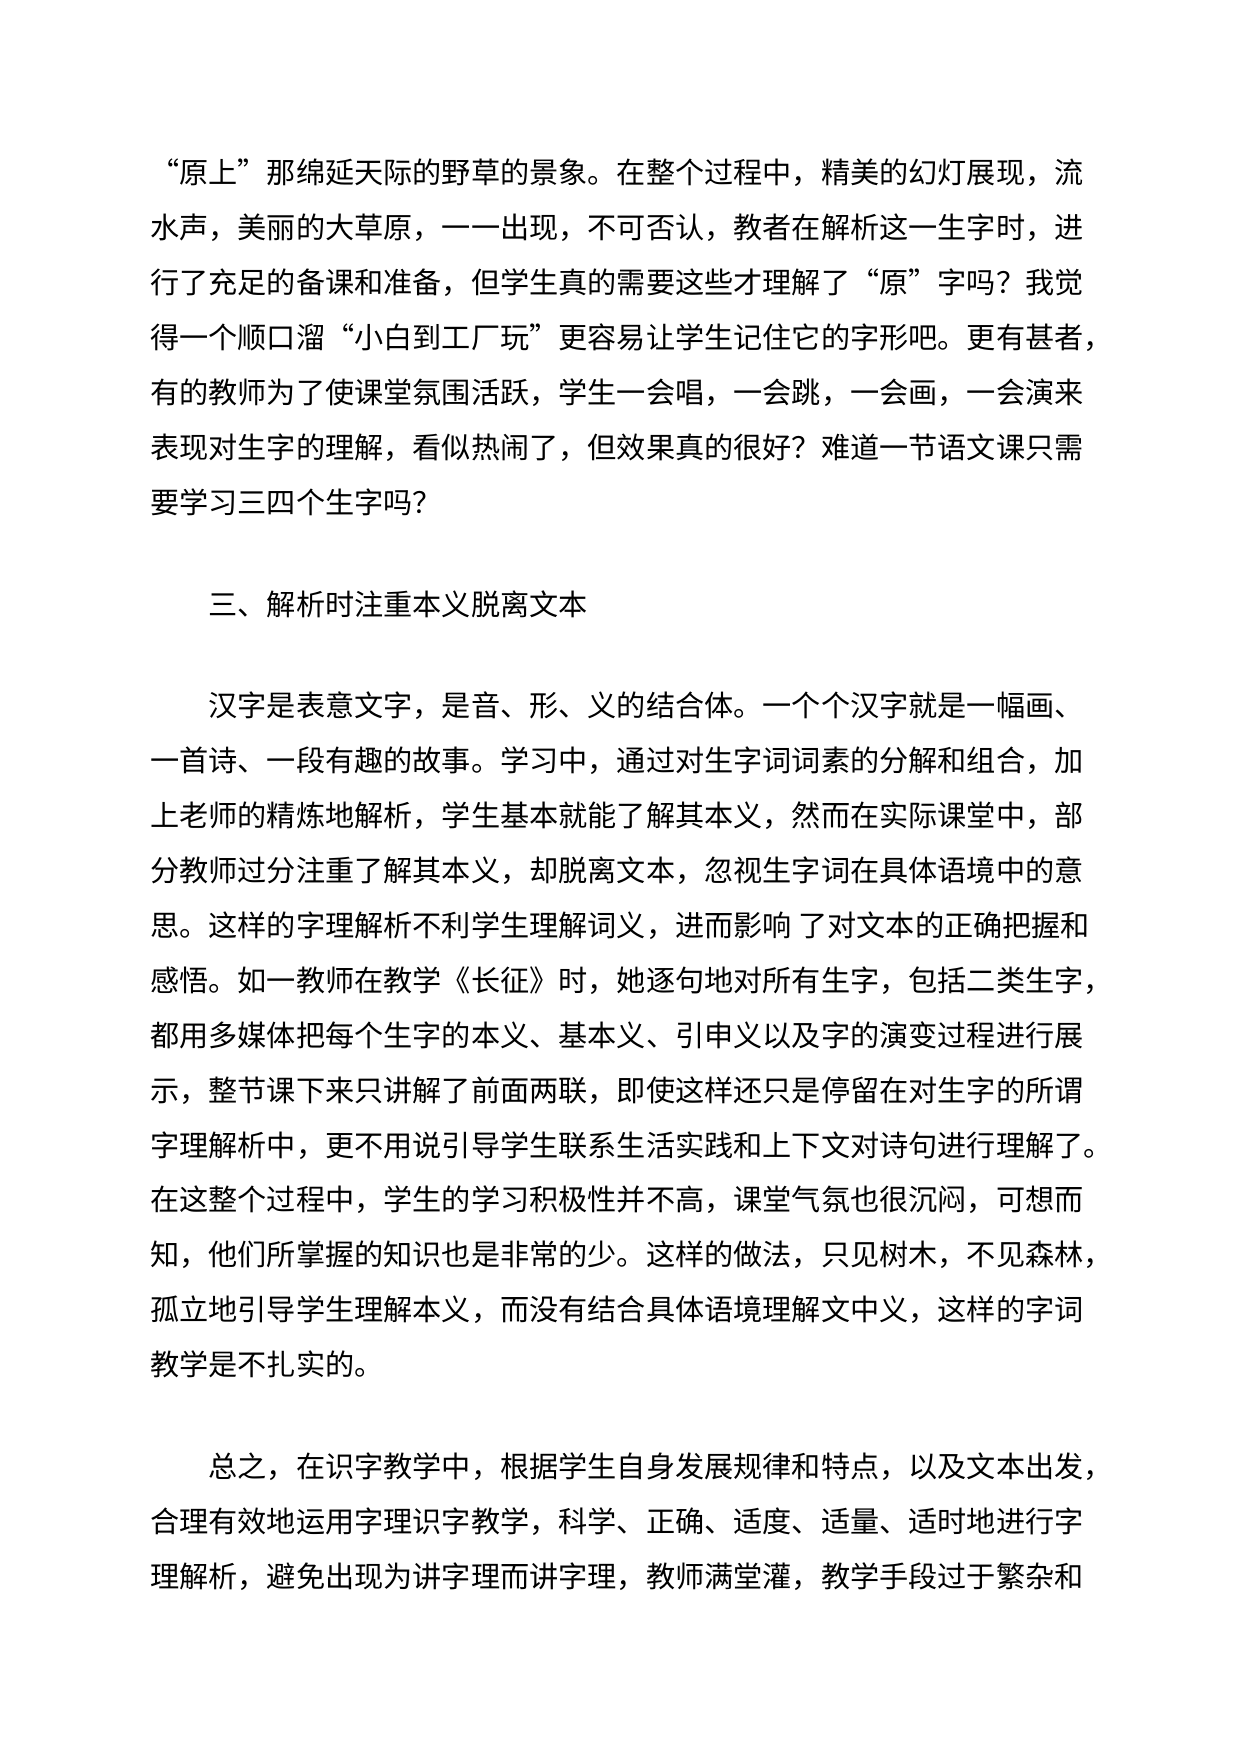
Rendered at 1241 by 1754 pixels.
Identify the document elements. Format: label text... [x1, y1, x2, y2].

text 三、解析时注重本义脱离文本 [150, 581, 1090, 623]
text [150, 150, 1090, 522]
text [150, 1443, 1090, 1596]
text 汉字是表意文字，是音、形、义的结合体。一个个汉字就是一幅画、一首诗、一段有趣的故事。学习中，通过对生字词词素的分解和组合，加上老师的精炼地解析，学生基本就能了解其本义，然而在实际课堂中，部分教师过分注重了解其本义，却脱离文本，忽视生字词在具体语境中的意思。这样的字理解析不利学生理解词义，进而影响 了对文本的正确把握和感悟。如一教师在教学《长征》时，她逐句地对所有生字，包括二类生字，都用多媒体把每个生字的本义、基本义、引申义以及字的演变过程进行展示，整节课下来只讲解了前面两联，即使这样还只是停留在对生字的所谓字理解析中，更不用说引导学生联系生活实践和上下文对诗句进行理解了。在这整个过程中，学生的学习积极性并不高，课堂气氛也很沉闷，可想而知，他们所掌握的知识也是非常的少。这样的做法，只见树木，不见森林，孤立地引导学生理解本义，而没有结合具体语境理解文中义，这样的字词教学是不扎实的。 [150, 683, 1090, 1384]
